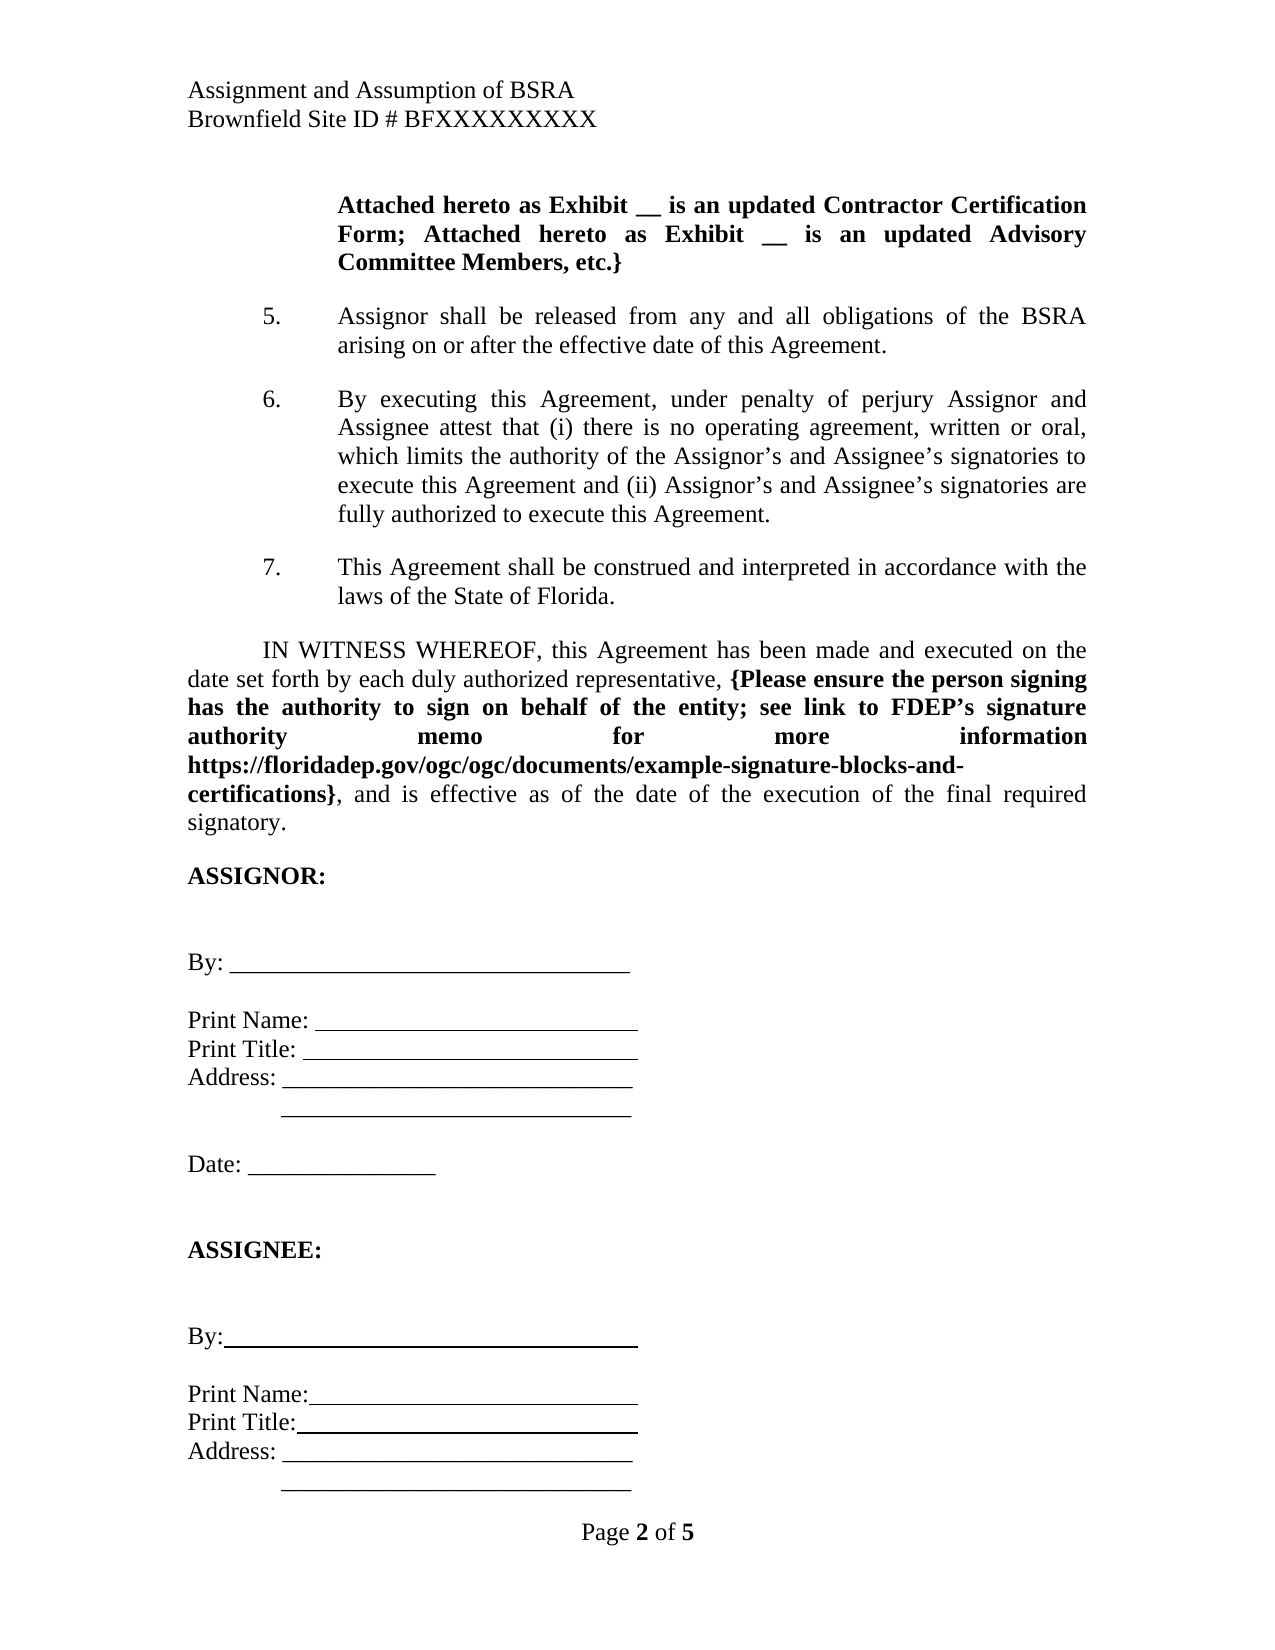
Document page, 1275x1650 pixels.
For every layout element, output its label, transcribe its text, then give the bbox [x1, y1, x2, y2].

text Print Title: [187, 1407, 1087, 1436]
text ASSIGNEE: [187, 1235, 1087, 1264]
list By executing this Agreement, under penalty of perjury Assignor and Assignee attest that (i) there is no operating agreement, written or oral, which limits the authority of the Assignor’s and Assignee’s signatories to execute this Agreement and (ii) Assignor’s and Assignee’s signatories are fully authorized to execute this Agreement. [262, 384, 1087, 527]
text ASSIGNOR: [187, 861, 1087, 890]
text Print Title: [187, 1034, 1087, 1062]
text Address: ____________________________ [187, 1436, 1087, 1465]
text ____________________________ [187, 1091, 1087, 1120]
text Address: ____________________________ [187, 1062, 1087, 1091]
text Print Name: [187, 1005, 1087, 1034]
list Assignor shall be released from any and all obligations of the BSRA arising on or after the effective date of this Agreement. [262, 301, 1087, 359]
text By: [187, 1321, 1087, 1350]
text ____________________________ [187, 1465, 1087, 1494]
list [262, 190, 1087, 276]
list This Agreement shall be construed and interpreted in accordance with the laws of the State of Florida. [262, 552, 1087, 610]
text Date: _______________ [187, 1149, 1087, 1177]
text By: ________________________________ [187, 947, 1087, 976]
text Print Name: [187, 1379, 1087, 1407]
text IN WITNESS WHEREOF, this Agreement has been made and executed on the date set forth by each duly authorized representative, {Please ensure the person signing has the authority to sign on behalf of the entity; see link to FDEP’s signature authority memo for more information https://floridadep.gov/ogc/ogc/documents/example-signature-blocks-and-certifications}, and is effective as of the date of the execution of the final required signatory. [187, 635, 1087, 836]
